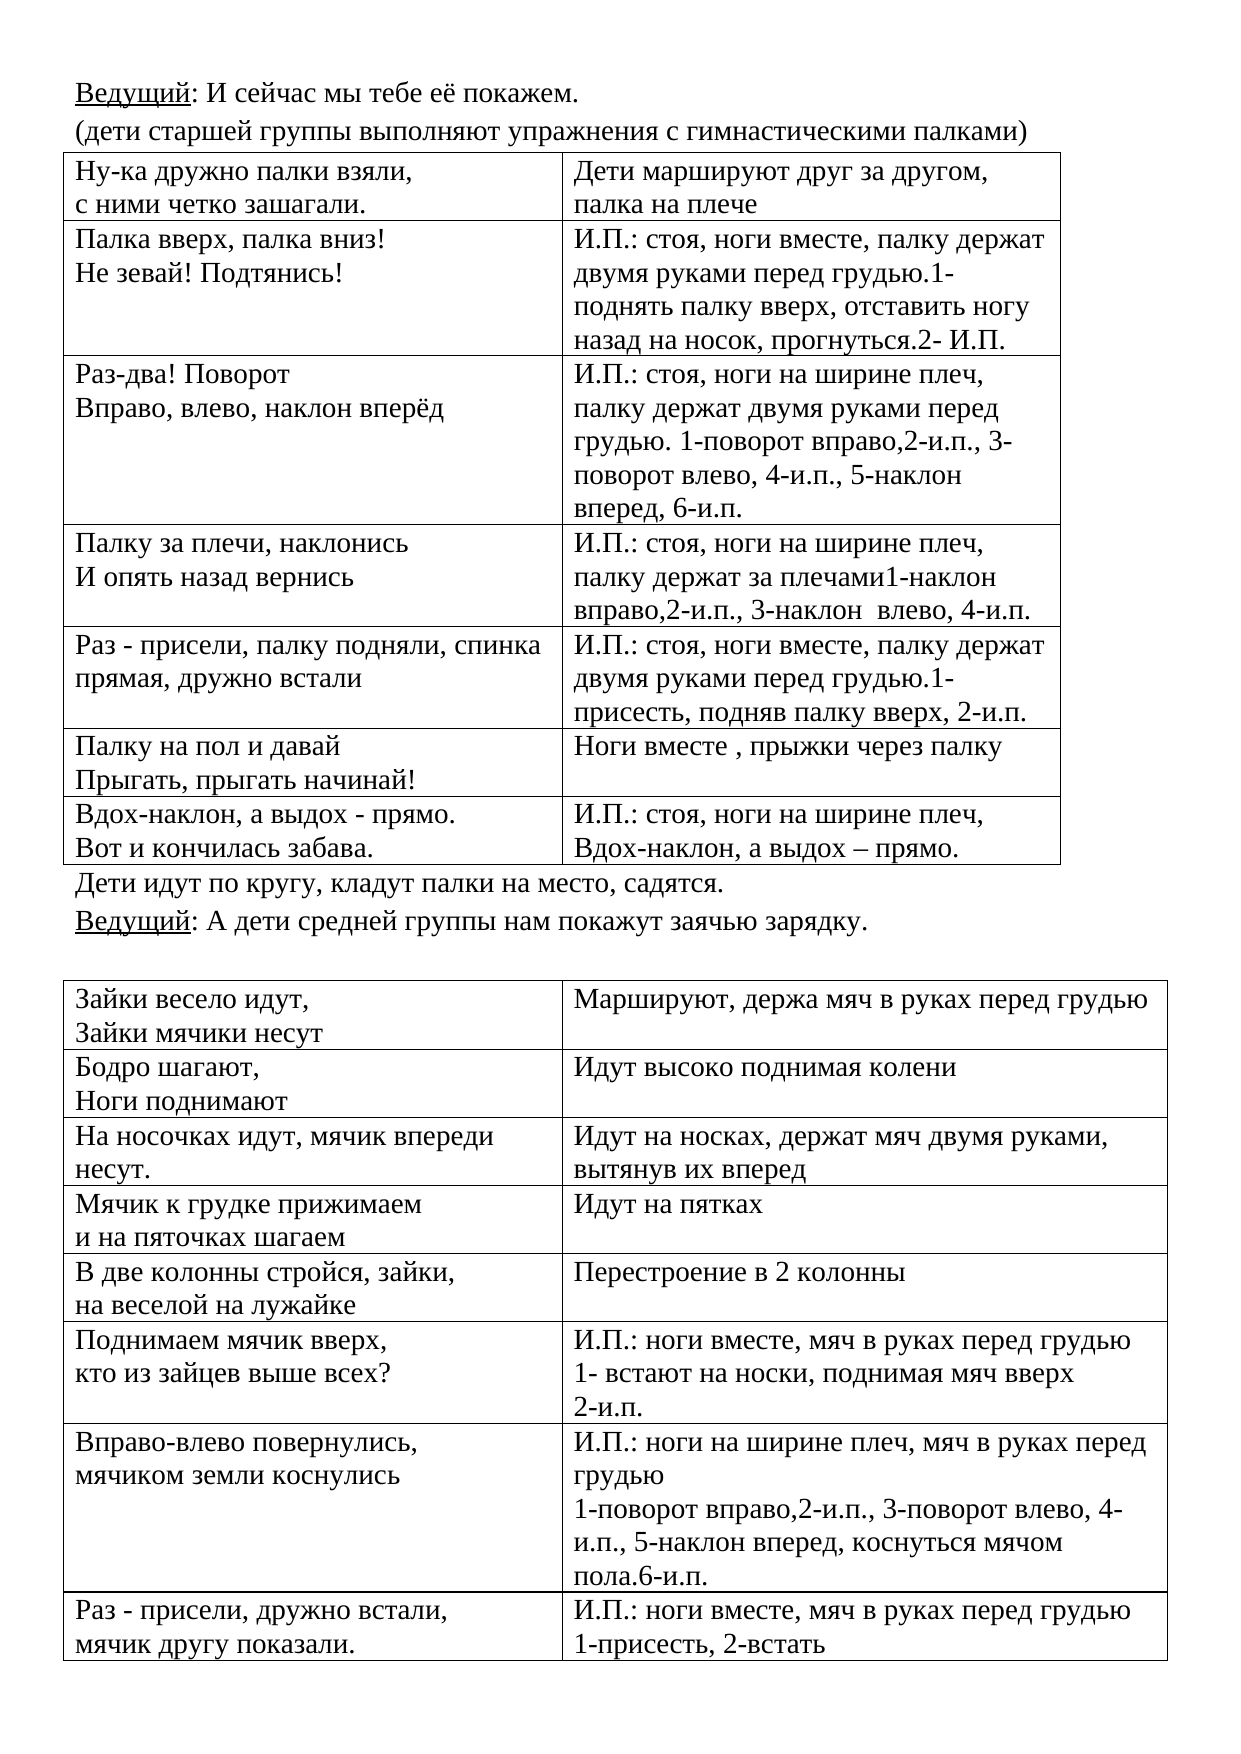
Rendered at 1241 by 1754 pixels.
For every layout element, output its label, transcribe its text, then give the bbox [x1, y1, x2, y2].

text (дети старшей группы выполняют упражнения с гимнастическими палками) [75, 113, 1165, 147]
table_cell И.П.: ноги вместе, мяч в руках перед грудью 1- встают на носки, поднимая мяч вверх 2-и.п. [563, 1322, 1167, 1423]
table_cell Перестроение в 2 колонны [563, 1254, 1167, 1321]
table_cell На носочках идут, мячик впереди несут. [64, 1118, 562, 1185]
table_cell И.П.: стоя, ноги вместе, палку держат двумя руками перед грудью.1-присесть, подняв палку вверх, 2-и.п. [563, 627, 1060, 727]
table_cell В две колонны стройся, зайки, на веселой на лужайке [64, 1254, 562, 1321]
table_cell Идут на пятках [563, 1186, 1167, 1253]
table_cell Поднимаем мячик вверх, кто из зайцев выше всех? [64, 1322, 562, 1423]
table_cell И.П.: стоя, ноги на ширине плеч, палку держат двумя руками перед грудью. 1-поворот вправо,2-и.п., 3-поворот влево, 4-и.п., 5-наклон вперед, 6-и.п. [563, 356, 1060, 524]
table_cell Идут на носках, держат мяч двумя руками, вытянув их вперед [563, 1118, 1167, 1185]
table_cell Палку на пол и давай Прыгать, прыгать начинай! [64, 729, 562, 796]
table_header Зайки весело идут, Зайки мячики несут [64, 981, 562, 1048]
table_header Дети маршируют друг за другом, палка на плече [563, 153, 1060, 220]
table_cell Бодро шагают, Ноги поднимают [64, 1050, 562, 1117]
table_cell И.П.: стоя, ноги вместе, палку держат двумя руками перед грудью.1-поднять палку вверх, отставить ногу назад на носок, прогнуться.2- И.П. [563, 221, 1060, 355]
text Ведущий: А дети средней группы нам покажут заячью зарядку. [75, 903, 1165, 937]
table_cell Палка вверх, палка вниз! Не зевай! Подтянись! [64, 221, 562, 355]
text Ведущий: И сейчас мы тебе её покажем. [75, 75, 1165, 108]
table_cell Идут высоко поднимая колени [563, 1050, 1167, 1117]
table_cell И.П.: ноги на ширине плеч, мяч в руках перед грудью 1-поворот вправо,2-и.п., 3-поворот влево, 4-и.п., 5-наклон вперед, коснуться мячом пола.6-и.п. [563, 1424, 1167, 1591]
table_cell Ноги вместе , прыжки через палку [563, 729, 1060, 796]
table_cell И.П.: стоя, ноги на ширине плеч, Вдох-наклон, а выдох – прямо. [563, 797, 1060, 864]
table_cell И.П.: стоя, ноги на ширине плеч, палку держат за плечами1-наклон вправо,2-и.п., 3-наклон влево, 4-и.п. [563, 525, 1060, 626]
table_header Маршируют, держа мяч в руках перед грудью [563, 981, 1167, 1048]
table_cell Раз - присели, палку подняли, спинка прямая, дружно встали [64, 627, 562, 727]
table_cell Мячик к грудке прижимаем и на пяточках шагаем [64, 1186, 562, 1253]
table_cell Вправо-влево повернулись, мячиком земли коснулись [64, 1424, 562, 1591]
table_cell Вдох-наклон, а выдох - прямо. Вот и кончилась забава. [64, 797, 562, 864]
table_cell Раз - присели, дружно встали, мячик другу показали. [64, 1593, 562, 1659]
table_cell Палку за плечи, наклонись И опять назад вернись [64, 525, 562, 626]
text Дети идут по кругу, кладут палки на место, садятся. [75, 865, 1165, 898]
table_header Ну-ка дружно палки взяли, с ними четко зашагали. [64, 153, 562, 220]
table_cell Раз-два! Поворот Вправо, влево, наклон вперёд [64, 356, 562, 524]
table_cell И.П.: ноги вместе, мяч в руках перед грудью 1-присесть, 2-встать [563, 1593, 1167, 1659]
